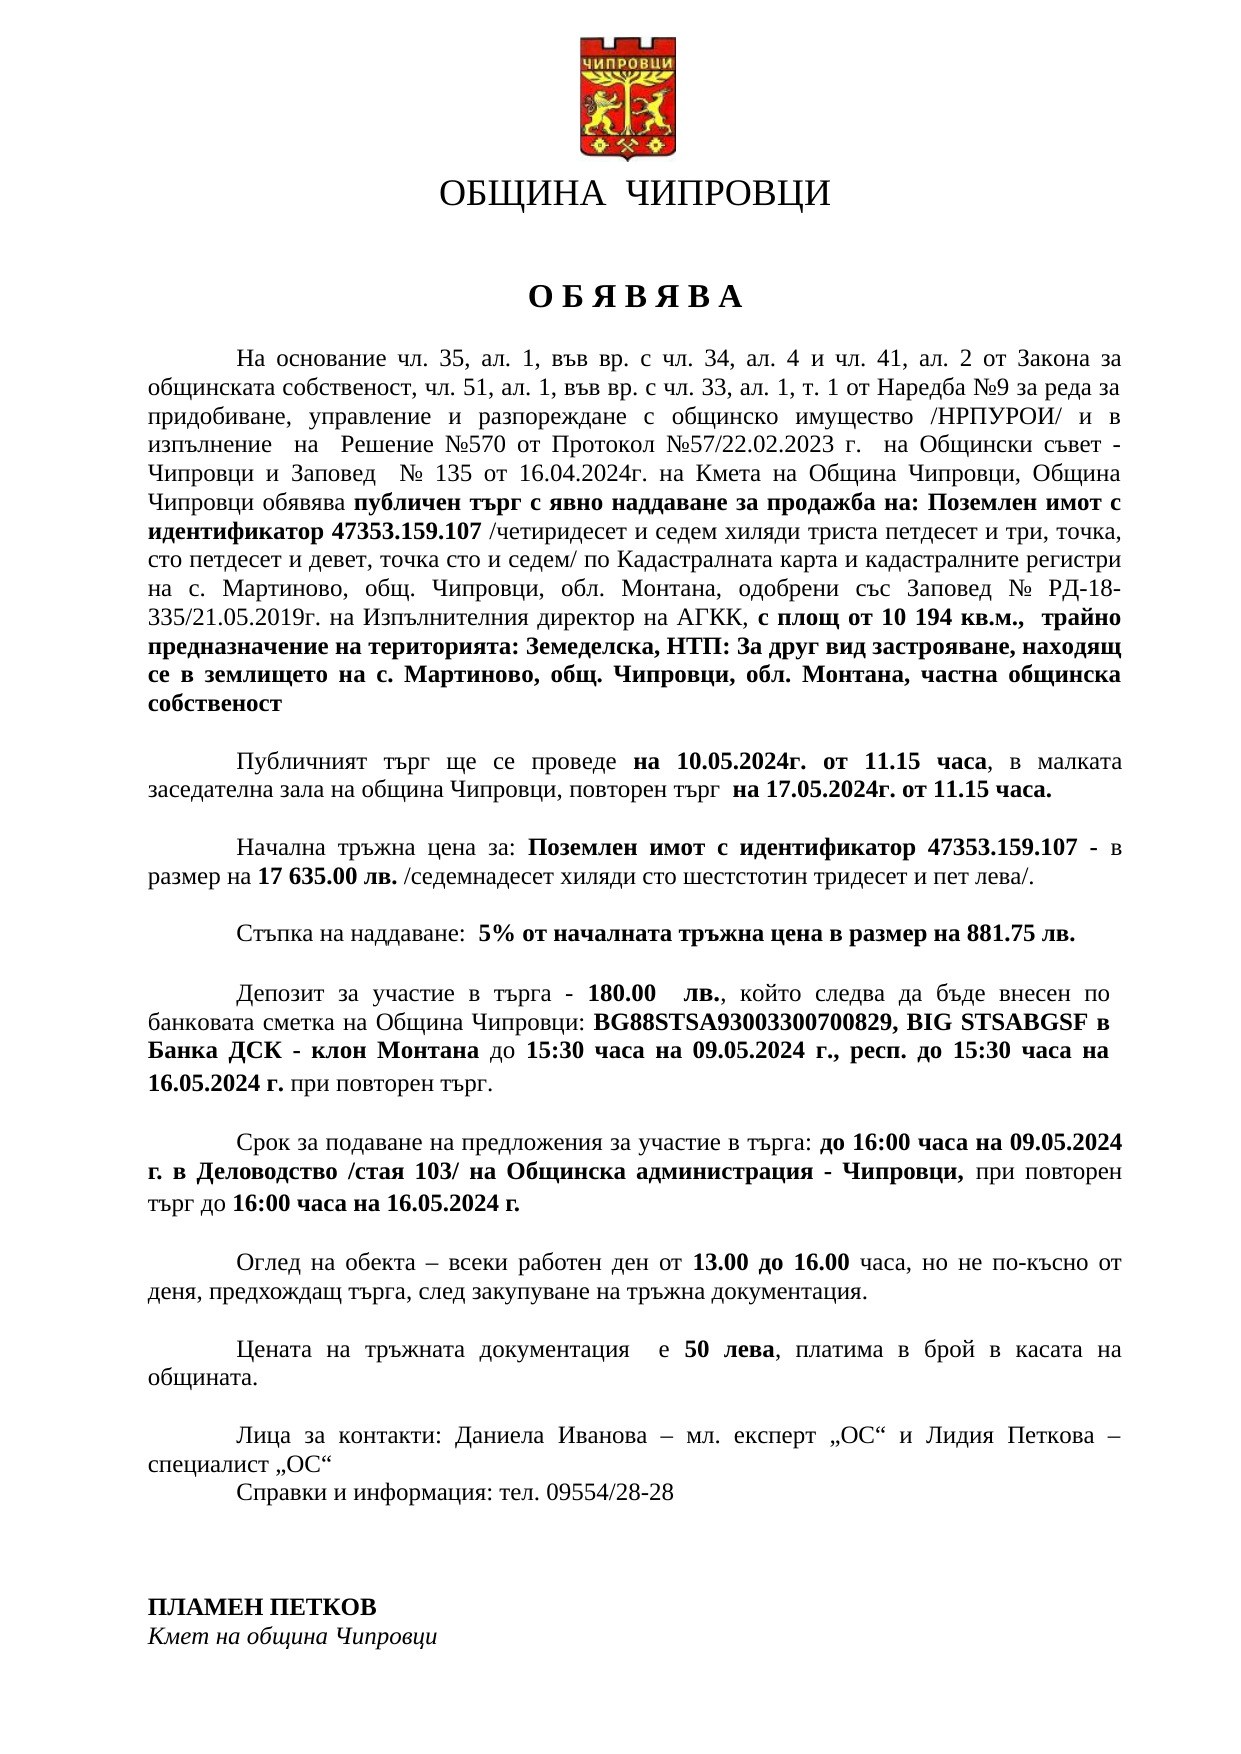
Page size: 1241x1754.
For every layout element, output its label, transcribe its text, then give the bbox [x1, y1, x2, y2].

text На основание чл. 35, ал. 1, във вр. с чл. 34, ал. 4 и чл. 41, ал. 2 от Закона за общинската собственост, чл. 51, ал. 1, във вр. с чл. 33, ал. 1, т. 1 от Наредба №9 за реда за придобиване, управление и разпореждане с общинско имущество /НРПУРОИ/ и в изпълнение на Решение №570 от Протокол №57/22.02.2023 г. на Общински съвет - Чипровци и Заповед № 135 от 16.04.2024г. на Кмета на Община Чипровци, Община Чипровци обявява публичен търг с явно наддаване за продажба на: Поземлен имот с идентификатор 47353.159.107 /четиридесет и седем хиляди триста петдесет и три, точка, сто петдесет и девет, точка сто и седем/ по Кадастралната карта и кадастралните регистри на с. Мартиново, общ. Чипровци, обл. Монтана, одобрени със Заповед № РД-18-335/21.05.2019г. на Изпълнителния директор на АГКК, с площ от 10 194 кв.м., трайно предназначение на територията: Земеделска, НТП: За друг вид застрояване, находящ се в землището на с. Мартиново, общ. Чипровци, обл. Монтана, частна общинска собственост [148, 343, 1122, 717]
picture [580, 36, 676, 162]
text Срок за подаване на предложения за участие в търга: до 16:00 часа на 09.05.2024 г. в Деловодство /стая 103/ на Общинска администрация - Чипровци, при повторен търг до 16:00 часа на 16.05.2024 г. [148, 1127, 1122, 1219]
text Оглед на обекта – всеки работен ден от 13.00 до 16.00 часа, но не по-късно от деня, предхождащ търга, след закупуване на тръжна документация. [148, 1247, 1122, 1305]
text Справки и информация: тел. 09554/28-28 [148, 1477, 1122, 1506]
text Кмет на община Чипровци [148, 1621, 1122, 1650]
text Лица за контакти: Даниела Иванова – мл. експерт „ОС“ и Лидия Петкова – специалист „ОС“ [148, 1420, 1122, 1477]
text Депозит за участие в търга - 180.00 лв., който следва да бъде внесен по банковата сметка на Община Чипровци: BG88STSA93003300700829, BIG STSABGSF в Банка ДСК - клон Монтана до 15:30 часа на 09.05.2024 г., респ. до 15:30 часа на 16.05.2024 г. при повторен търг. [148, 976, 1110, 1098]
text Стъпка на наддаване: 5% от началната тръжна цена в размер на 881.75 лв. [148, 918, 1122, 947]
text Публичният търг ще се проведе на 10.05.2024г. от 11.15 часа, в малката заседателна зала на община Чипровци, повторен търг на 17.05.2024г. от 11.15 часа. [148, 746, 1122, 803]
text Начална тръжна цена за: Поземлен имот с идентификатор 47353.159.107 - в размер на 17 635.00 лв. /седемнадесет хиляди сто шестстотин тридесет и пет лева/. [148, 832, 1122, 889]
text Цената на тръжната документация е 50 лева, платима в брой в касата на общината. [148, 1334, 1122, 1391]
text ПЛАМЕН ПЕТКОВ [148, 1592, 1122, 1621]
subtitle ОБЩИНА ЧИПРОВЦИ [148, 171, 1122, 214]
text О Б Я В Я В А [148, 276, 1122, 314]
